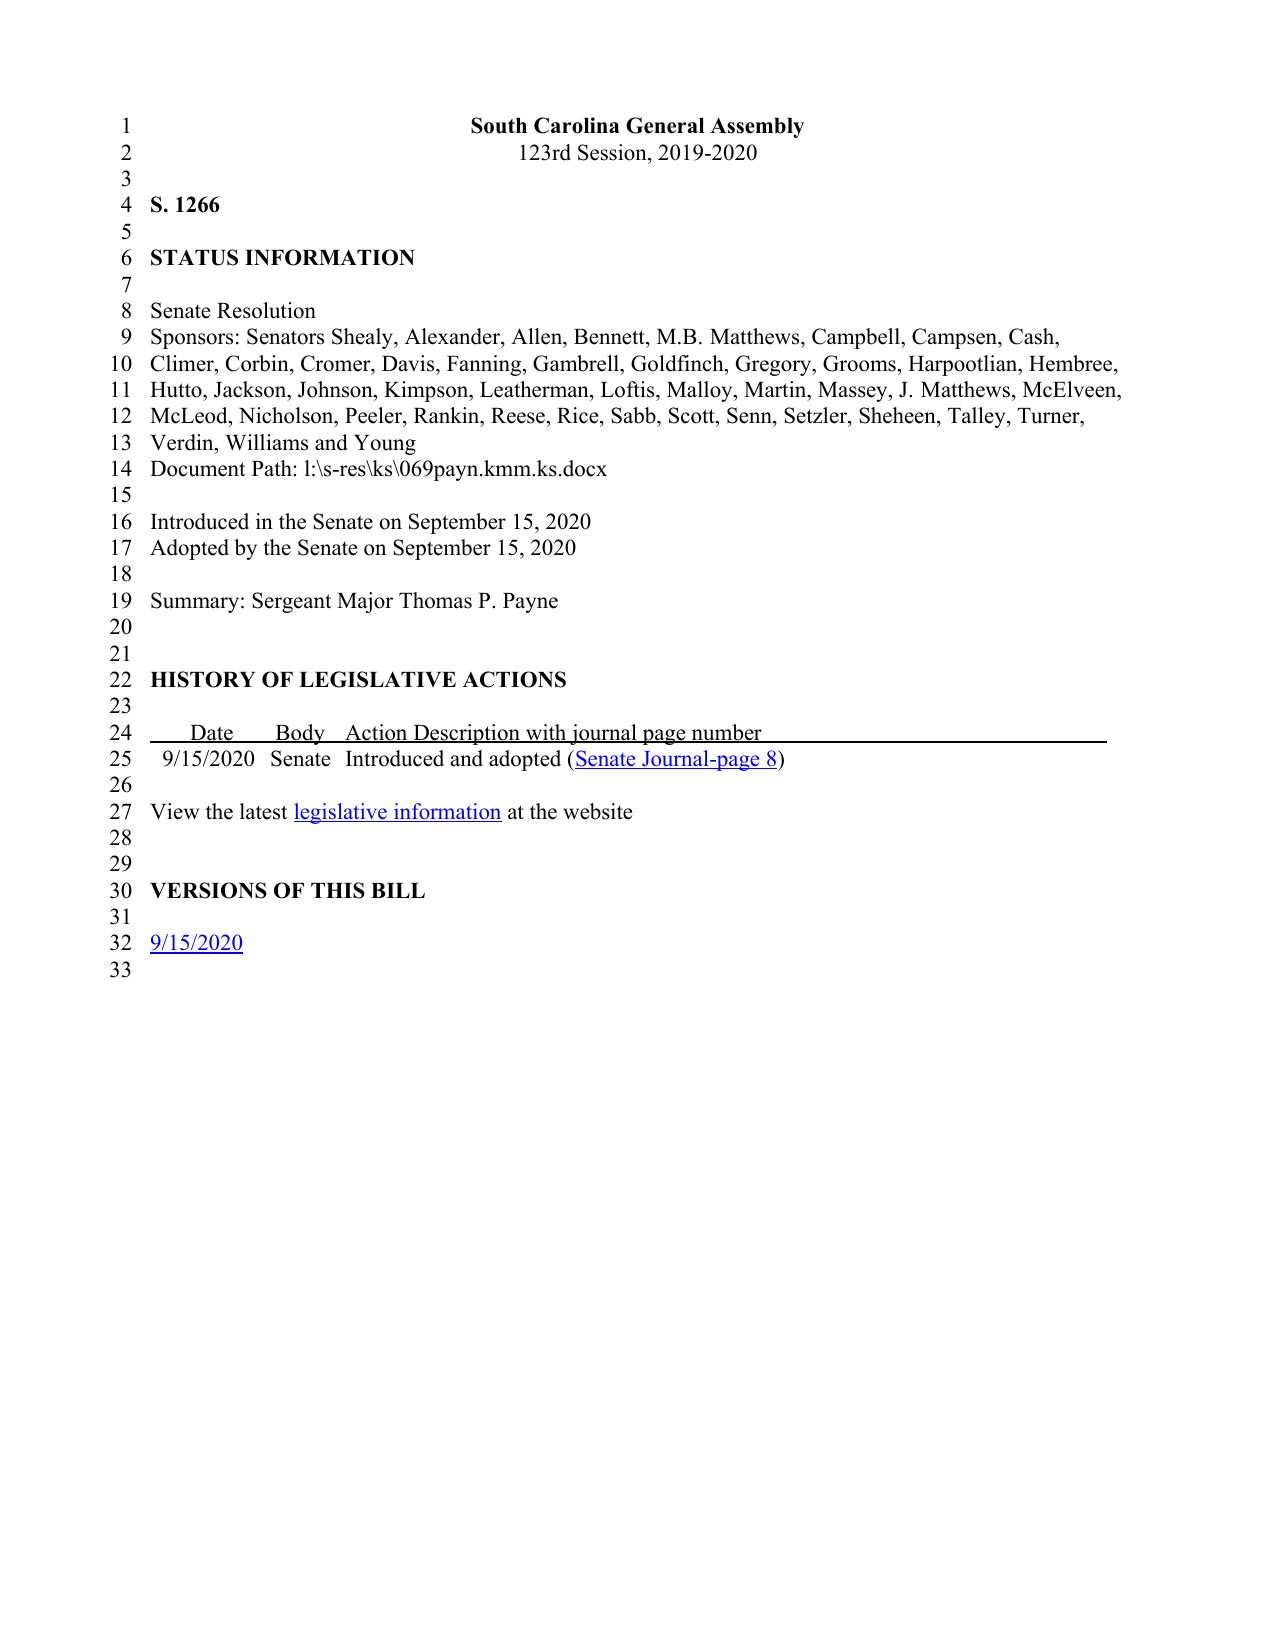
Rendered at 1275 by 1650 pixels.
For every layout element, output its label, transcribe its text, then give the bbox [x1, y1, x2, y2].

text Adopted by the Senate on September 15, 2020 [150, 534, 1125, 561]
text Introduced in the Senate on September 15, 2020 [150, 508, 1125, 534]
text VERSIONS OF THIS BILL [150, 877, 1125, 903]
text Senate Resolution [150, 297, 1125, 323]
text HISTORY OF LEGISLATIVE ACTIONS [150, 666, 1125, 692]
text 9/15/2020 Senate Introduced and adopted (Senate Journal-page 8) [150, 745, 1125, 771]
text Sponsors: Senators Shealy, Alexander, Allen, Bennett, M.B. Matthews, Campbell, Campsen, Cash, Climer, Corbin, Cromer, Davis, Fanning, Gambrell, Goldfinch, Gregory, Grooms, Harpootlian, Hembree, Hutto, Jackson, Johnson, Kimpson, Leatherman, Loftis, Malloy, Martin, Massey, J. Matthews, McElveen, McLeod, Nicholson, Peeler, Rankin, Reese, Rice, Sabb, Scott, Senn, Setzler, Sheheen, Talley, Turner, Verdin, Williams and Young [150, 323, 1125, 455]
text 9/15/2020 [150, 929, 1125, 956]
text Summary: Sergeant Major Thomas P. Payne [150, 587, 1125, 613]
text Document Path: l:\s-res\ks\069payn.kmm.ks.docx [150, 455, 1125, 481]
text Date Body Action Description with journal page number [150, 719, 1125, 745]
text View the latest legislative information at the website [150, 798, 1125, 824]
text South Carolina General Assembly [150, 112, 1125, 139]
text 123rd Session, 2019-2020 [150, 139, 1125, 165]
text STATUS INFORMATION [150, 244, 1125, 271]
text S. 1266 [150, 192, 1125, 218]
